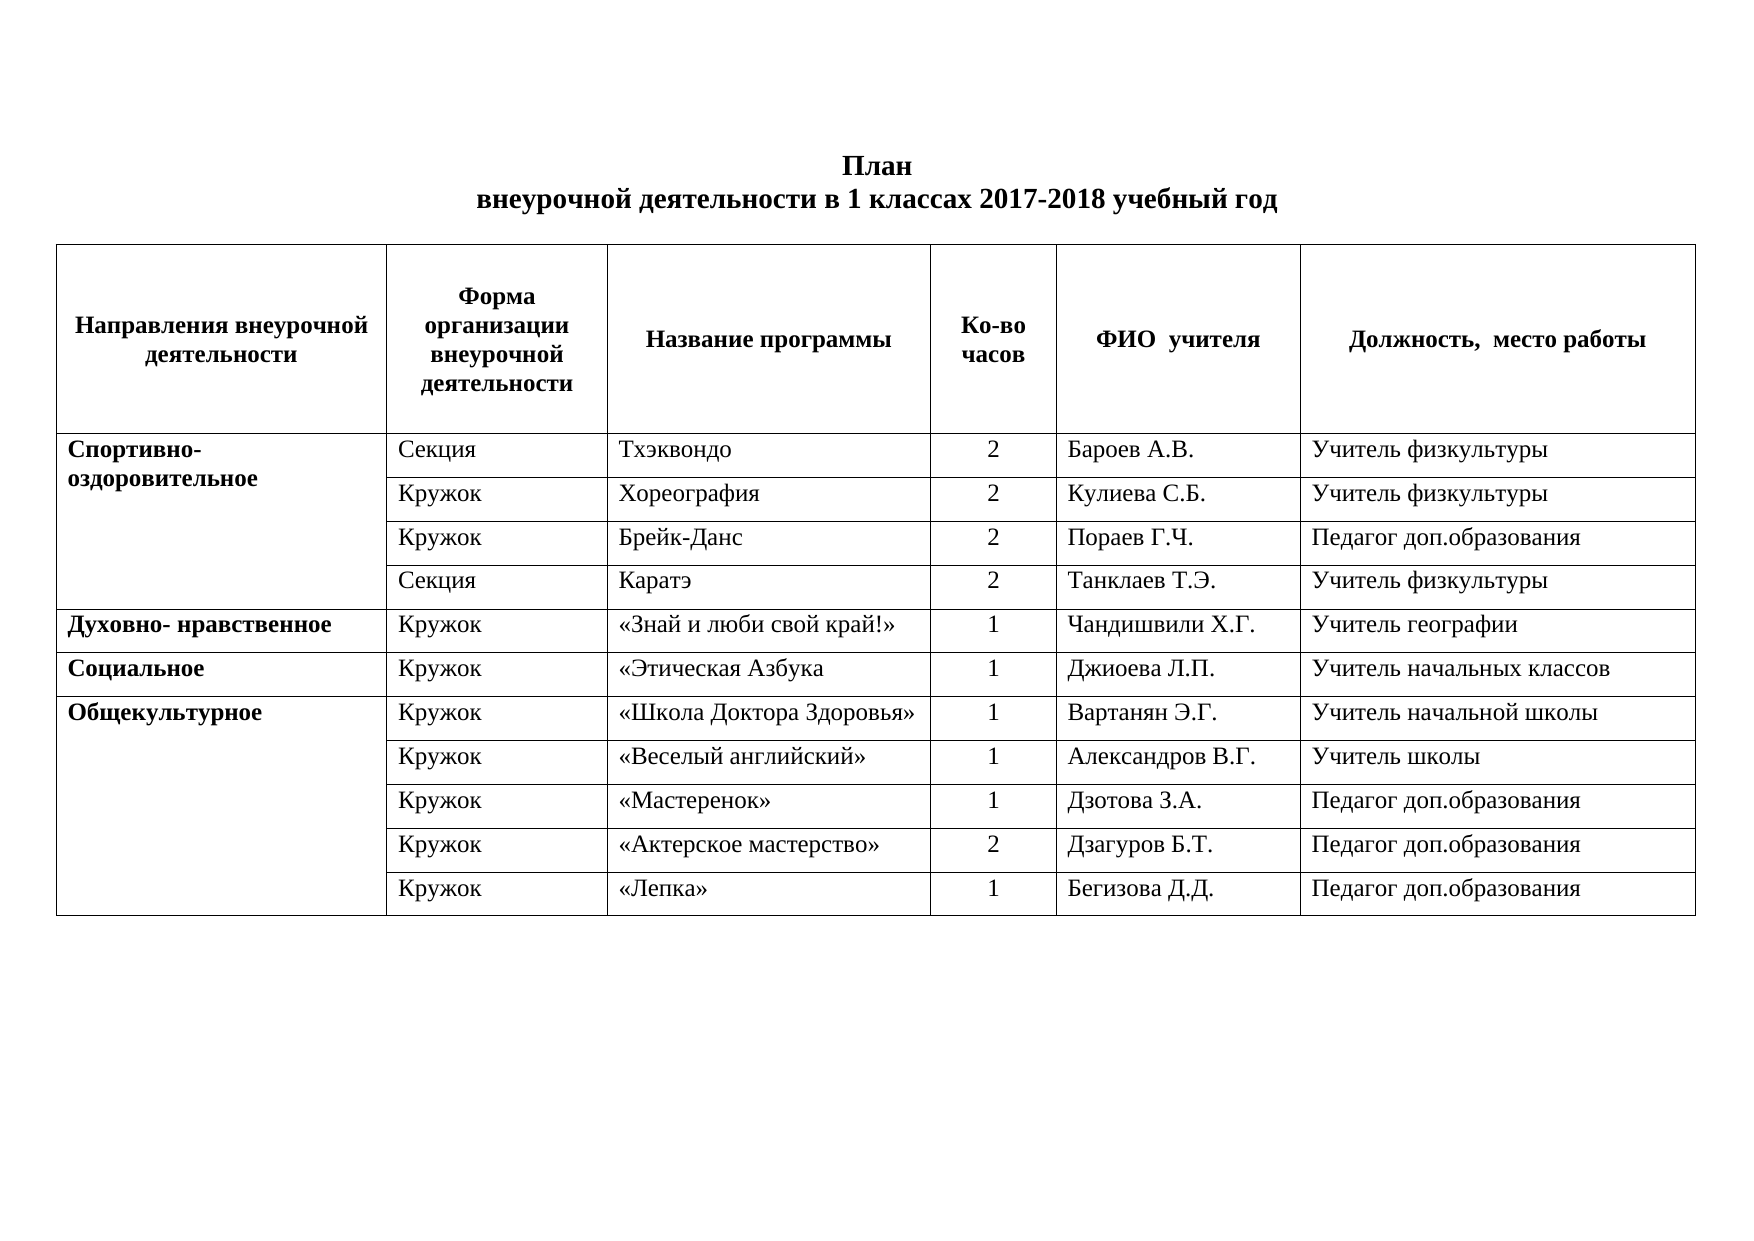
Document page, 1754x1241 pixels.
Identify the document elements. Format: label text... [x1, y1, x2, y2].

table_cell Социальное [57, 653, 386, 696]
table_cell Бароев А.В. [1057, 434, 1300, 477]
table_cell 1 [931, 653, 1056, 696]
text План [89, 148, 1665, 182]
table_cell Кружок [387, 873, 607, 915]
table_cell Педагог доп.образования [1301, 829, 1695, 872]
table_header ФИО учителя [1057, 245, 1300, 433]
table_header Направления внеурочной деятельности [57, 245, 386, 433]
table_cell Секция [387, 434, 607, 477]
table_cell Кулиева С.Б. [1057, 478, 1300, 521]
table_cell Дзагуров Б.Т. [1057, 829, 1300, 872]
table_cell 1 [931, 741, 1056, 784]
table_cell «Актерское мастерство» [608, 829, 930, 872]
table_cell Педагог доп.образования [1301, 873, 1695, 915]
table_cell «Лепка» [608, 873, 930, 915]
table_cell 2 [931, 478, 1056, 521]
table_cell Танклаев Т.Э. [1057, 566, 1300, 608]
table_cell Кружок [387, 741, 607, 784]
table_cell «Мастеренок» [608, 785, 930, 828]
table_cell Учитель школы [1301, 741, 1695, 784]
table_cell Спортивно-оздоровительное [57, 434, 386, 608]
text внеурочной деятельности в 1 классах 2017-2018 учебный год [89, 182, 1665, 215]
table_cell 2 [931, 829, 1056, 872]
table_cell Кружок [387, 610, 607, 652]
table_cell 1 [931, 610, 1056, 652]
table_header Ко-во часов [931, 245, 1056, 433]
table_cell Бегизова Д.Д. [1057, 873, 1300, 915]
table_cell 2 [931, 522, 1056, 564]
table_cell Пораев Г.Ч. [1057, 522, 1300, 564]
table_cell Кружок [387, 697, 607, 740]
table_cell Кружок [387, 785, 607, 828]
table_cell Учитель начальных классов [1301, 653, 1695, 696]
table_cell Джиоева Л.П. [1057, 653, 1300, 696]
table_header Название программы [608, 245, 930, 433]
table_cell Брейк-Данс [608, 522, 930, 564]
table_cell «Школа Доктора Здоровья» [608, 697, 930, 740]
table_cell «Знай и люби свой край!» [608, 610, 930, 652]
table_cell 1 [931, 697, 1056, 740]
table_cell Чандишвили Х.Г. [1057, 610, 1300, 652]
table_cell Секция [387, 566, 607, 608]
table_header Форма организации внеурочной деятельности [387, 245, 607, 433]
table_cell Тхэквондо [608, 434, 930, 477]
table_cell Учитель начальной школы [1301, 697, 1695, 740]
table_cell Педагог доп.образования [1301, 522, 1695, 564]
table_cell «Веселый английский» [608, 741, 930, 784]
table_cell 1 [931, 785, 1056, 828]
table_cell 2 [931, 566, 1056, 608]
table_cell Вартанян Э.Г. [1057, 697, 1300, 740]
table_cell Дзотова З.А. [1057, 785, 1300, 828]
table_cell «Этическая Азбука [608, 653, 930, 696]
table_cell Общекультурное [57, 697, 386, 915]
table_cell 1 [931, 873, 1056, 915]
table_cell Хореография [608, 478, 930, 521]
table_cell Кружок [387, 653, 607, 696]
table_cell Кружок [387, 522, 607, 564]
table_cell Учитель физкультуры [1301, 566, 1695, 608]
table_cell Кружок [387, 829, 607, 872]
table_cell Учитель физкультуры [1301, 478, 1695, 521]
table_cell 2 [931, 434, 1056, 477]
table_cell Учитель физкультуры [1301, 434, 1695, 477]
table_cell Александров В.Г. [1057, 741, 1300, 784]
table_cell Учитель географии [1301, 610, 1695, 652]
table_header Должность, место работы [1301, 245, 1695, 433]
table_cell Каратэ [608, 566, 930, 608]
table_cell Духовно- нравственное [57, 610, 386, 652]
table_cell Педагог доп.образования [1301, 785, 1695, 828]
table_cell Кружок [387, 478, 607, 521]
